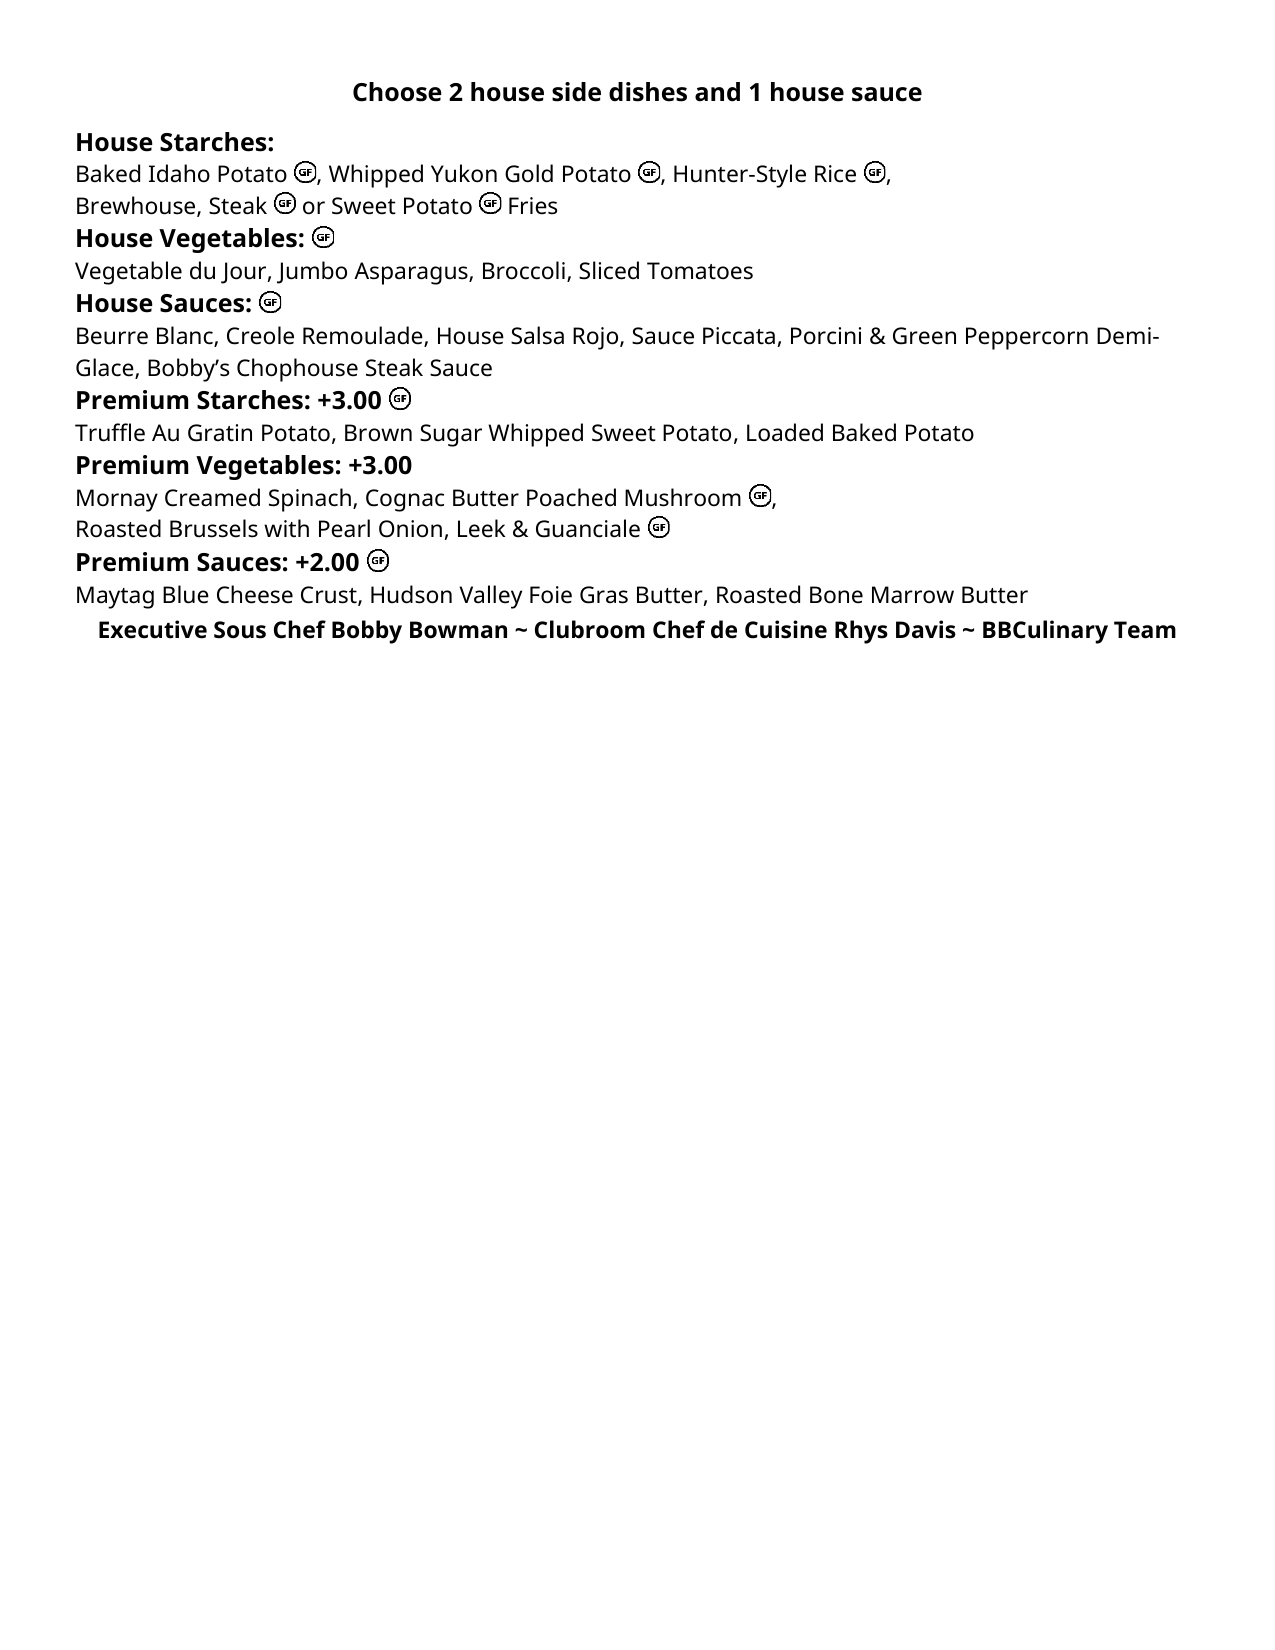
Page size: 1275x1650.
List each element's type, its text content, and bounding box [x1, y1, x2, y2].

picture [748, 484, 772, 507]
text Truffle Au Gratin Potato, Brown Sugar Whipped Sweet Potato, Loaded Baked Potato [75, 417, 1200, 448]
text Mornay Creamed Spinach, Cognac Butter Poached Mushroom , Roasted Brussels with Pearl Onion, Leek & Guanciale [75, 482, 1200, 544]
text House Vegetables: [75, 221, 1200, 255]
picture [273, 191, 296, 214]
text House Starches: [75, 124, 1200, 158]
picture [311, 225, 334, 248]
picture [366, 548, 389, 572]
picture [863, 160, 886, 183]
text Executive Sous Chef Bobby Bowman ~ Clubroom Chef de Cuisine Rhys Davis ~ BBCulinary Team [75, 614, 1200, 645]
picture [478, 191, 502, 214]
text Premium Starches: +3.00 [75, 383, 1200, 417]
text Maytag Blue Cheese Crust, Hudson Valley Foie Gras Butter, Roasted Bone Marrow Butter [75, 579, 1200, 610]
picture [637, 160, 661, 183]
text Premium Sauces: +2.00 [75, 544, 1200, 579]
text Beurre Blanc, Creole Remoulade, House Salsa Rojo, Sauce Piccata, Porcini & Green Peppercorn Demi-Glace, Bobby’s Chophouse Steak Sauce [75, 320, 1200, 383]
picture [293, 160, 317, 183]
text Premium Vegetables: +3.00 [75, 448, 1200, 482]
text Vegetable du Jour, Jumbo Asparagus, Broccoli, Sliced Tomatoes [75, 255, 1200, 286]
picture [258, 290, 282, 313]
picture [388, 387, 411, 410]
text Choose 2 house side dishes and 1 house sauce [75, 75, 1200, 109]
text House Sauces: [75, 286, 1200, 320]
text Baked Idaho Potato , Whipped Yukon Gold Potato , Hunter-Style Rice , Brewhouse, Steak or Sweet Potato Fries [75, 158, 1200, 221]
picture [647, 515, 670, 538]
